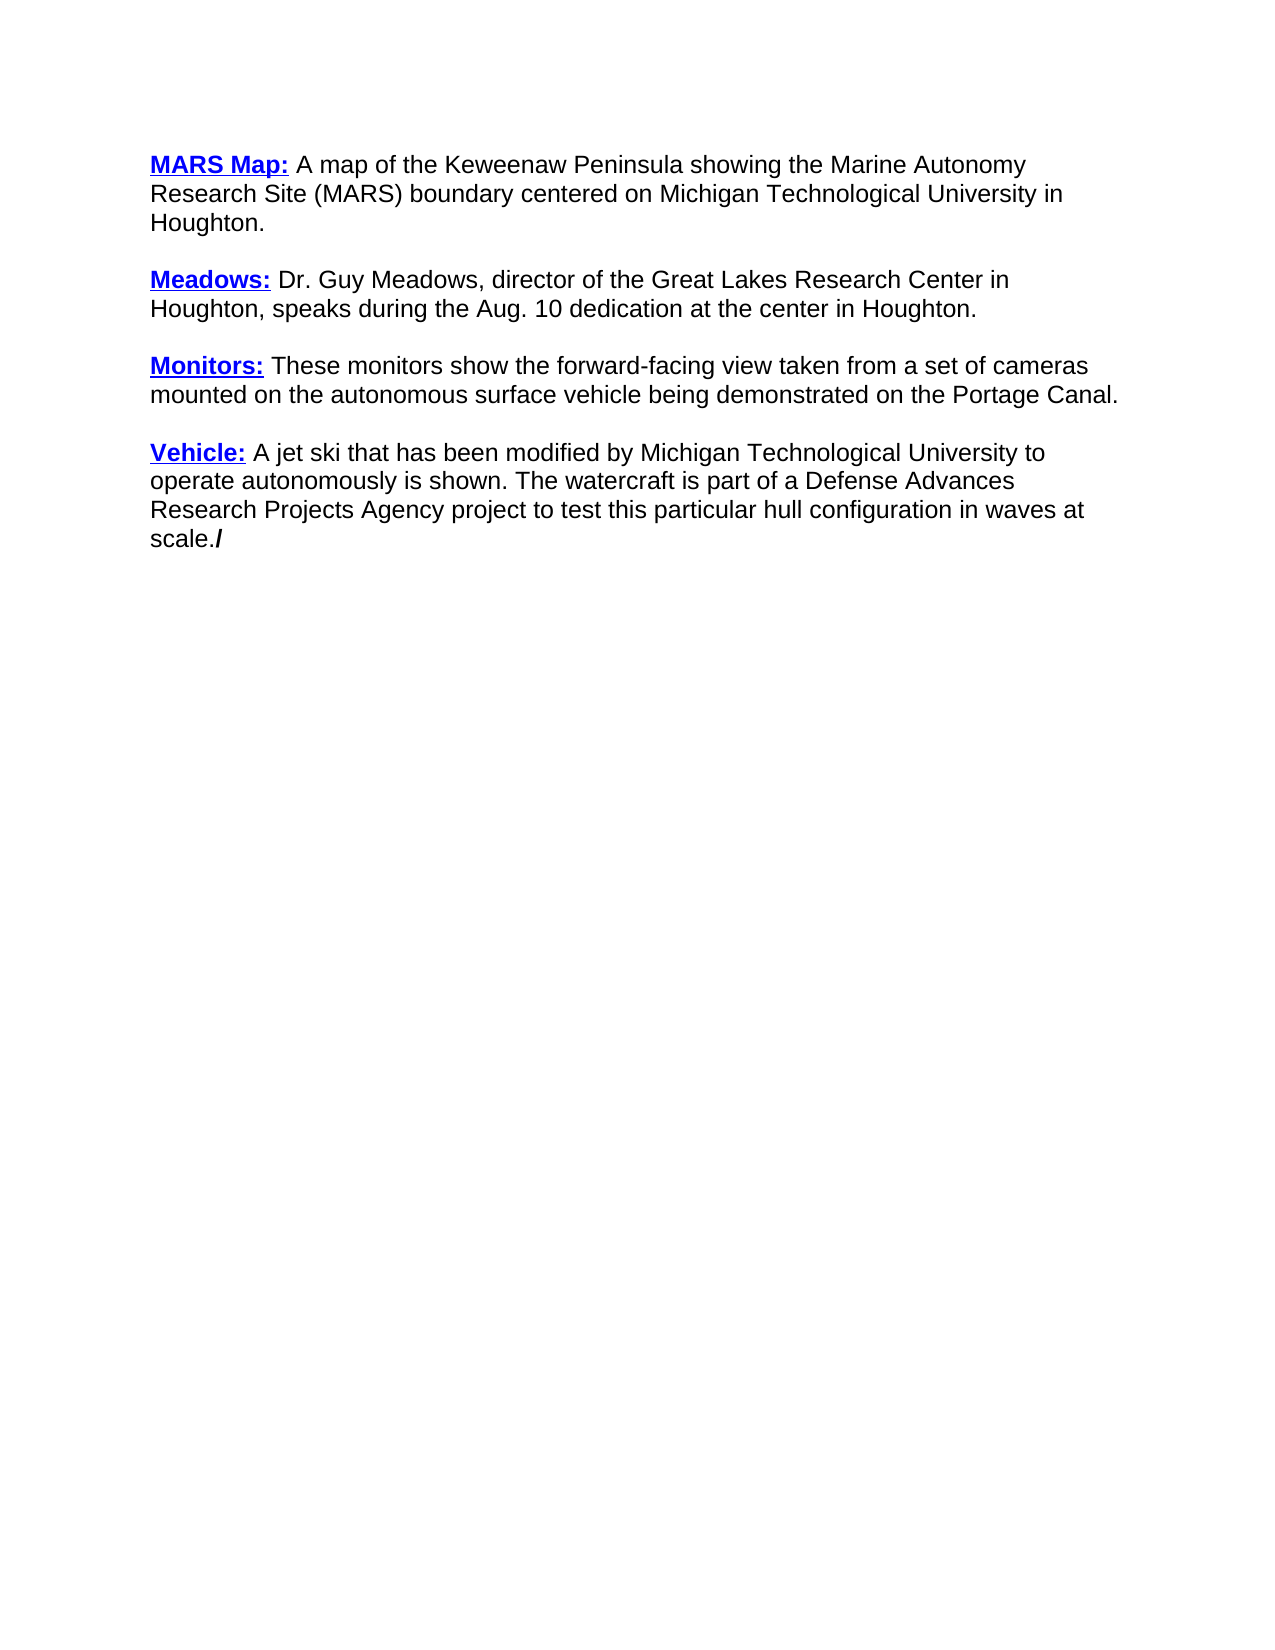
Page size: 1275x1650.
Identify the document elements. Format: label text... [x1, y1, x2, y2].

text MARS Map: A map of the Keweenaw Peninsula showing the Marine Autonomy Research Site (MARS) boundary centered on Michigan Technological University in Houghton. [150, 150, 1125, 236]
text Vehicle: A jet ski that has been modified by Michigan Technological University to operate autonomously is shown. The watercraft is part of a Defense Advances Research Projects Agency project to test this particular hull configuration in waves at scale./ [150, 437, 1125, 552]
text Monitors: These monitors show the forward-facing view taken from a set of cameras mounted on the autonomous surface vehicle being demonstrated on the Portage Canal. [150, 351, 1125, 409]
text Meadows: Dr. Guy Meadows, director of the Great Lakes Research Center in Houghton, speaks during the Aug. 10 dedication at the center in Houghton. [150, 265, 1125, 322]
